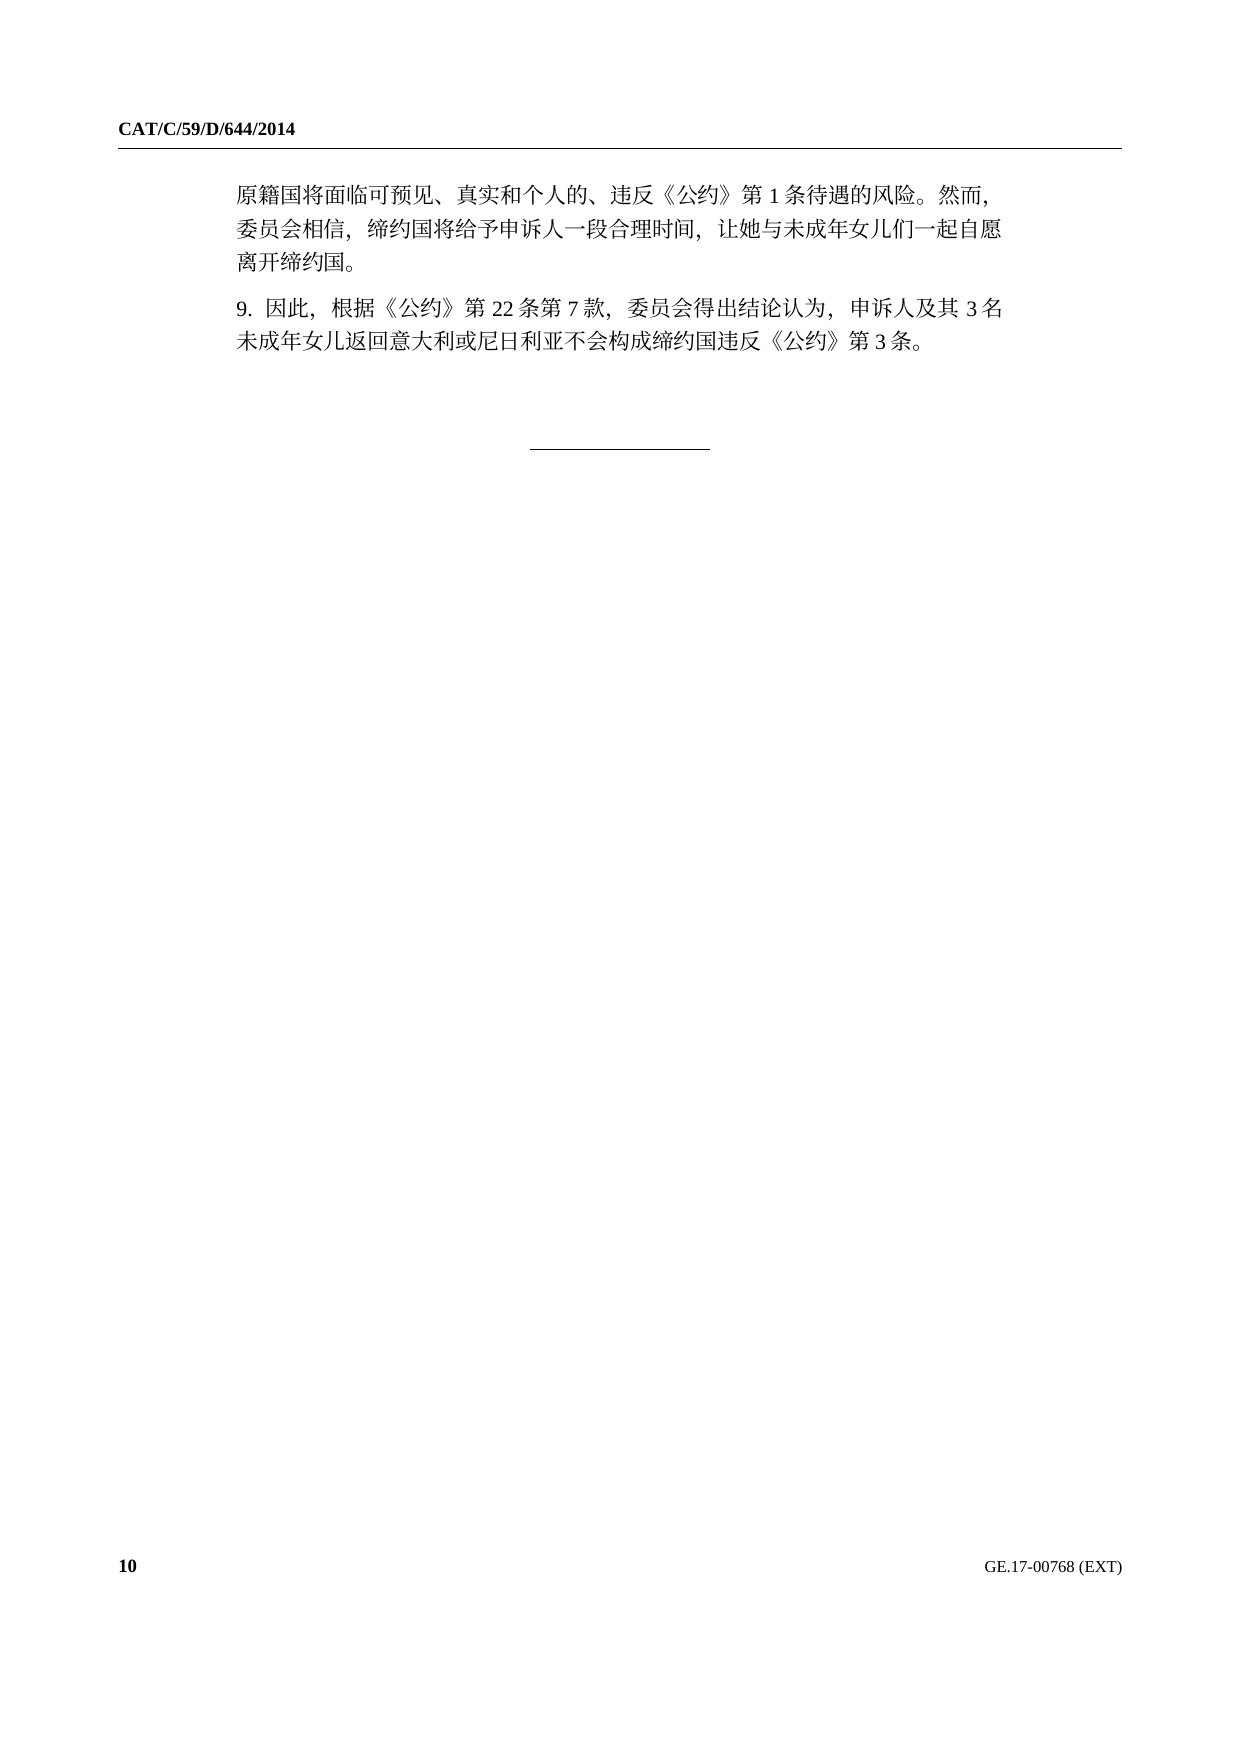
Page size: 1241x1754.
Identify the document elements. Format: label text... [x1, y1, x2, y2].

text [236, 177, 1004, 277]
text 9. 因此，根据《公约》第22条第7款，委员会得出结论认为，申诉人及其3名未成年女儿返回意大利或尼日利亚不会构成缔约国违反《公约》第3条。 [236, 290, 1004, 356]
